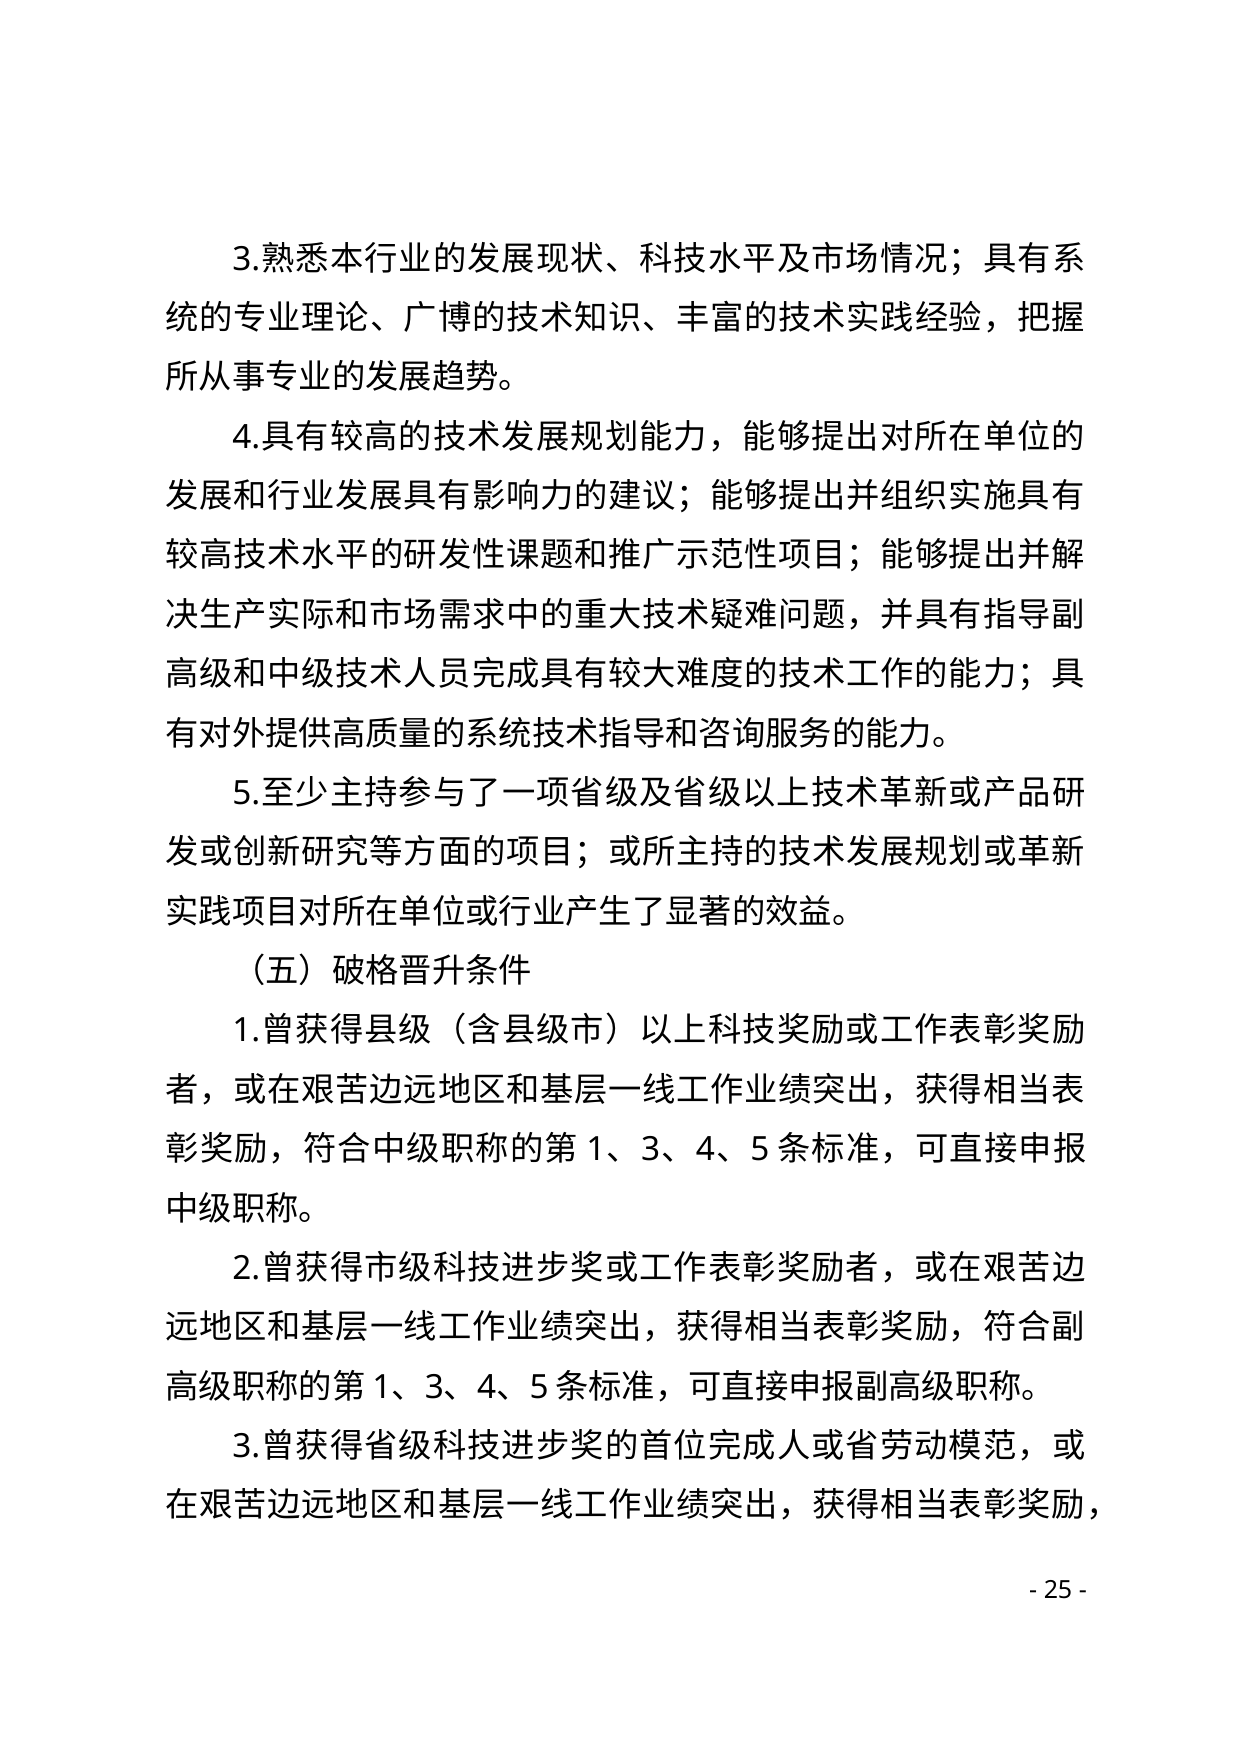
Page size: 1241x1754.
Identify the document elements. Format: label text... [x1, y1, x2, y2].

text 3.熟悉本行业的发展现状、科技水平及市场情况；具有系统的专业理论、广博的技术知识、丰富的技术实践经验，把握所从事专业的发展趋势。 [165, 222, 1087, 401]
text 2.曾获得市级科技进步奖或工作表彰奖励者，或在艰苦边远地区和基层一线工作业绩突出，获得相当表彰奖励，符合副高级职称的第1、3、4、5条标准，可直接申报副高级职称。 [165, 1232, 1087, 1410]
text 1.曾获得县级（含县级市）以上科技奖励或工作表彰奖励者，或在艰苦边远地区和基层一线工作业绩突出，获得相当表彰奖励，符合中级职称的第1、3、4、5条标准，可直接申报中级职称。 [165, 994, 1087, 1232]
text （五）破格晋升条件 [165, 935, 1087, 994]
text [165, 1410, 1087, 1529]
text 5.至少主持参与了一项省级及省级以上技术革新或产品研发或创新研究等方面的项目；或所主持的技术发展规划或革新实践项目对所在单位或行业产生了显著的效益。 [165, 757, 1087, 935]
text 4.具有较高的技术发展规划能力，能够提出对所在单位的发展和行业发展具有影响力的建议；能够提出并组织实施具有较高技术水平的研发性课题和推广示范性项目；能够提出并解决生产实际和市场需求中的重大技术疑难问题，并具有指导副高级和中级技术人员完成具有较大难度的技术工作的能力；具有对外提供高质量的系统技术指导和咨询服务的能力。 [165, 401, 1087, 757]
